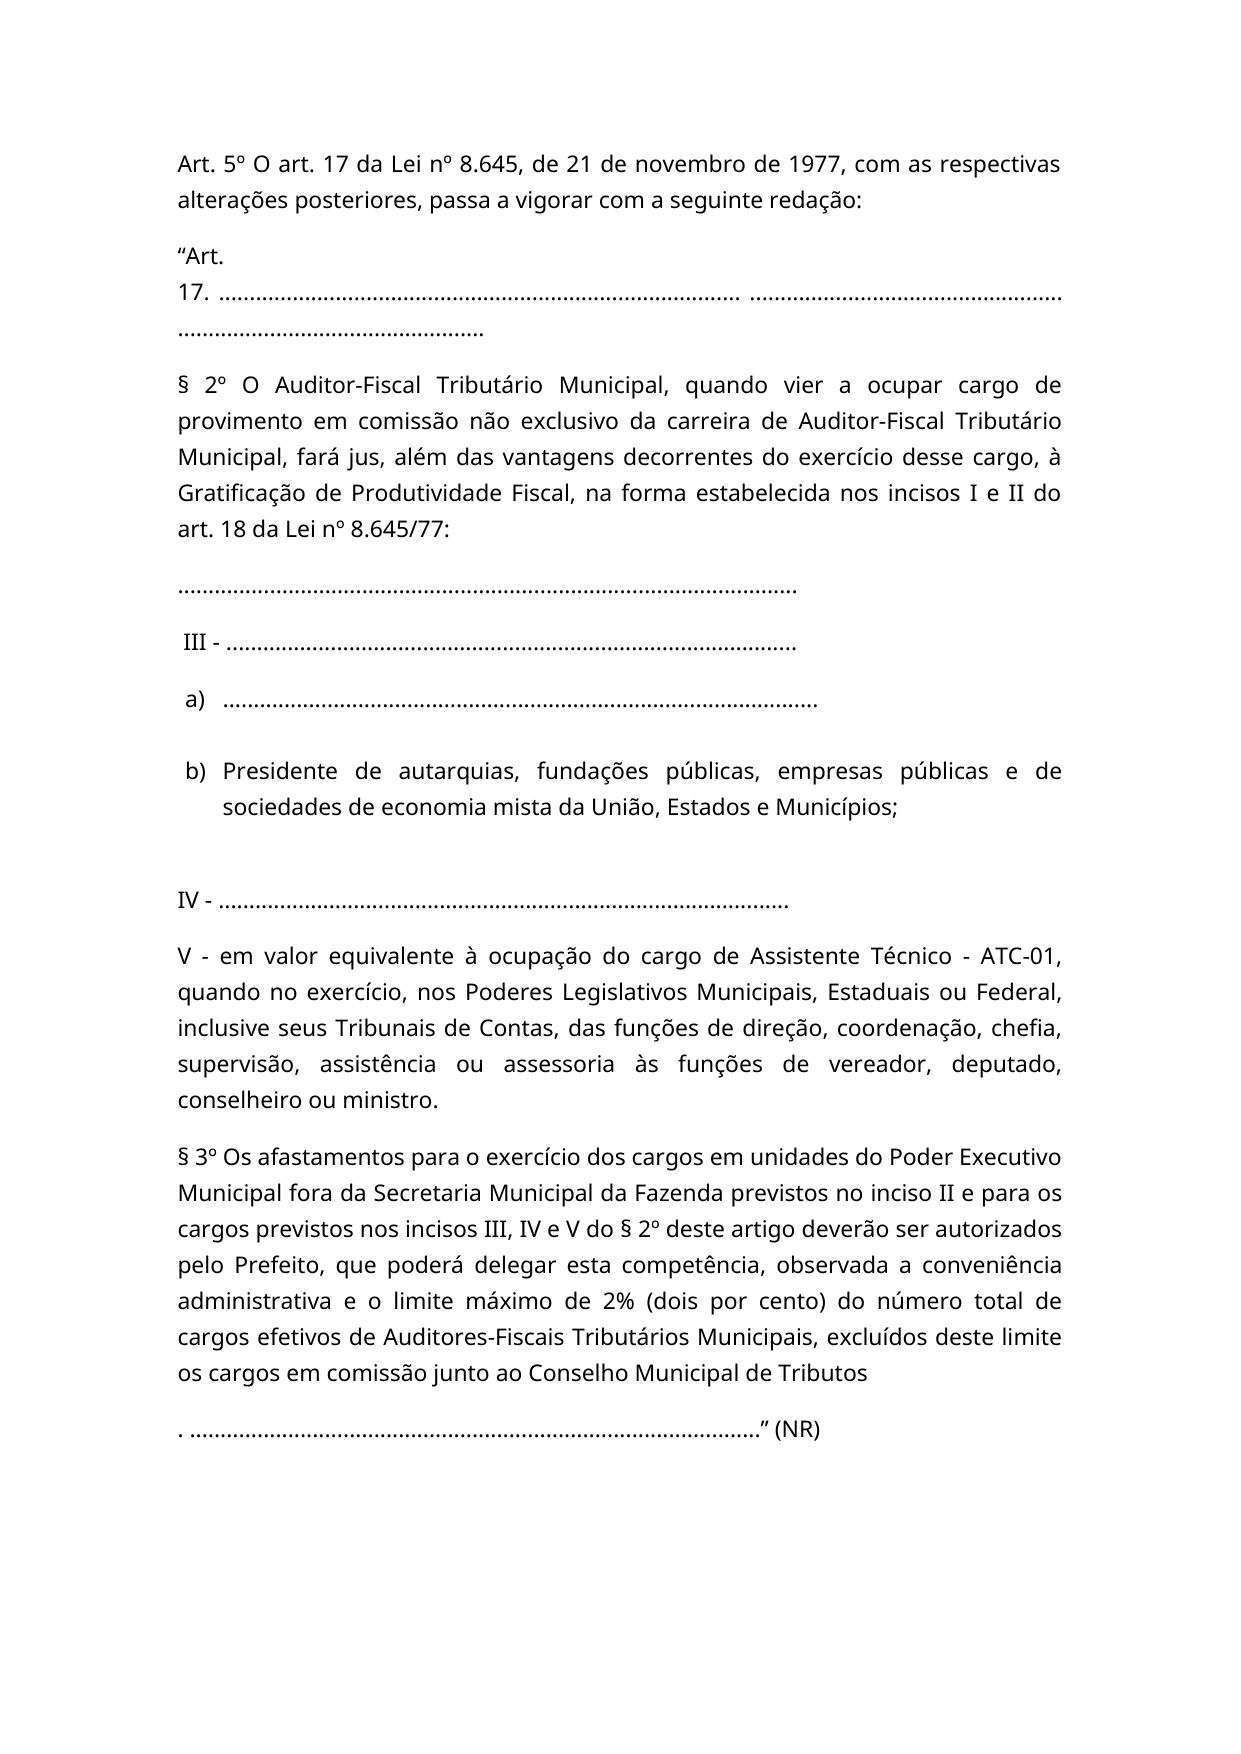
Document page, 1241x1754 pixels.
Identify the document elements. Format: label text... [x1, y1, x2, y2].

text § 3º Os afastamentos para o exercício dos cargos em unidades do Poder Executivo Municipal fora da Secretaria Municipal da Fazenda previstos no inciso II e para os cargos previstos nos incisos III, IV e V do § 2º deste artigo deverão ser autorizados pelo Prefeito, que poderá delegar esta competência, observada a conveniência administrativa e o limite máximo de 2% (dois por cento) do número total de cargos efetivos de Auditores-Fiscais Tributários Municipais, excluídos deste limite os cargos em comissão junto ao Conselho Municipal de Tributos [177, 1141, 1063, 1388]
text Art. 5º O art. 17 da Lei nº 8.645, de 21 de novembro de 1977, com as respectivas alterações posteriores, passa a vigorar com a seguinte redação: [177, 148, 1063, 215]
text “Art. 17. ..................................................................................... ..................................................................................................... [177, 240, 1063, 343]
text III - ............................................................................................. [177, 626, 1063, 657]
text . .............................................................................................” (NR) [177, 1413, 1063, 1444]
list Presidente de autarquias, fundações públicas, empresas públicas e de sociedades de economia mista da União, Estados e Municípios; [185, 755, 1063, 822]
text V - em valor equivalente à ocupação do cargo de Assistente Técnico - ATC-01, quando no exercício, nos Poderes Legislativos Municipais, Estaduais ou Federal, inclusive seus Tribunais de Contas, das funções de direção, coordenação, chefia, supervisão, assistência ou assessoria às funções de vereador, deputado, conselheiro ou ministro. [177, 940, 1063, 1115]
text ..................................................................................................... [177, 569, 1063, 601]
list ................................................................................................. [185, 683, 1063, 714]
text IV - ............................................................................................. [177, 883, 1063, 915]
text § 2º O Auditor-Fiscal Tributário Municipal, quando vier a ocupar cargo de provimento em comissão não exclusivo da carreira de Auditor-Fiscal Tributário Municipal, fará jus, além das vantagens decorrentes do exercício desse cargo, à Gratificação de Produtividade Fiscal, na forma estabelecida nos incisos I e II do art. 18 da Lei nº 8.645/77: [177, 369, 1063, 544]
